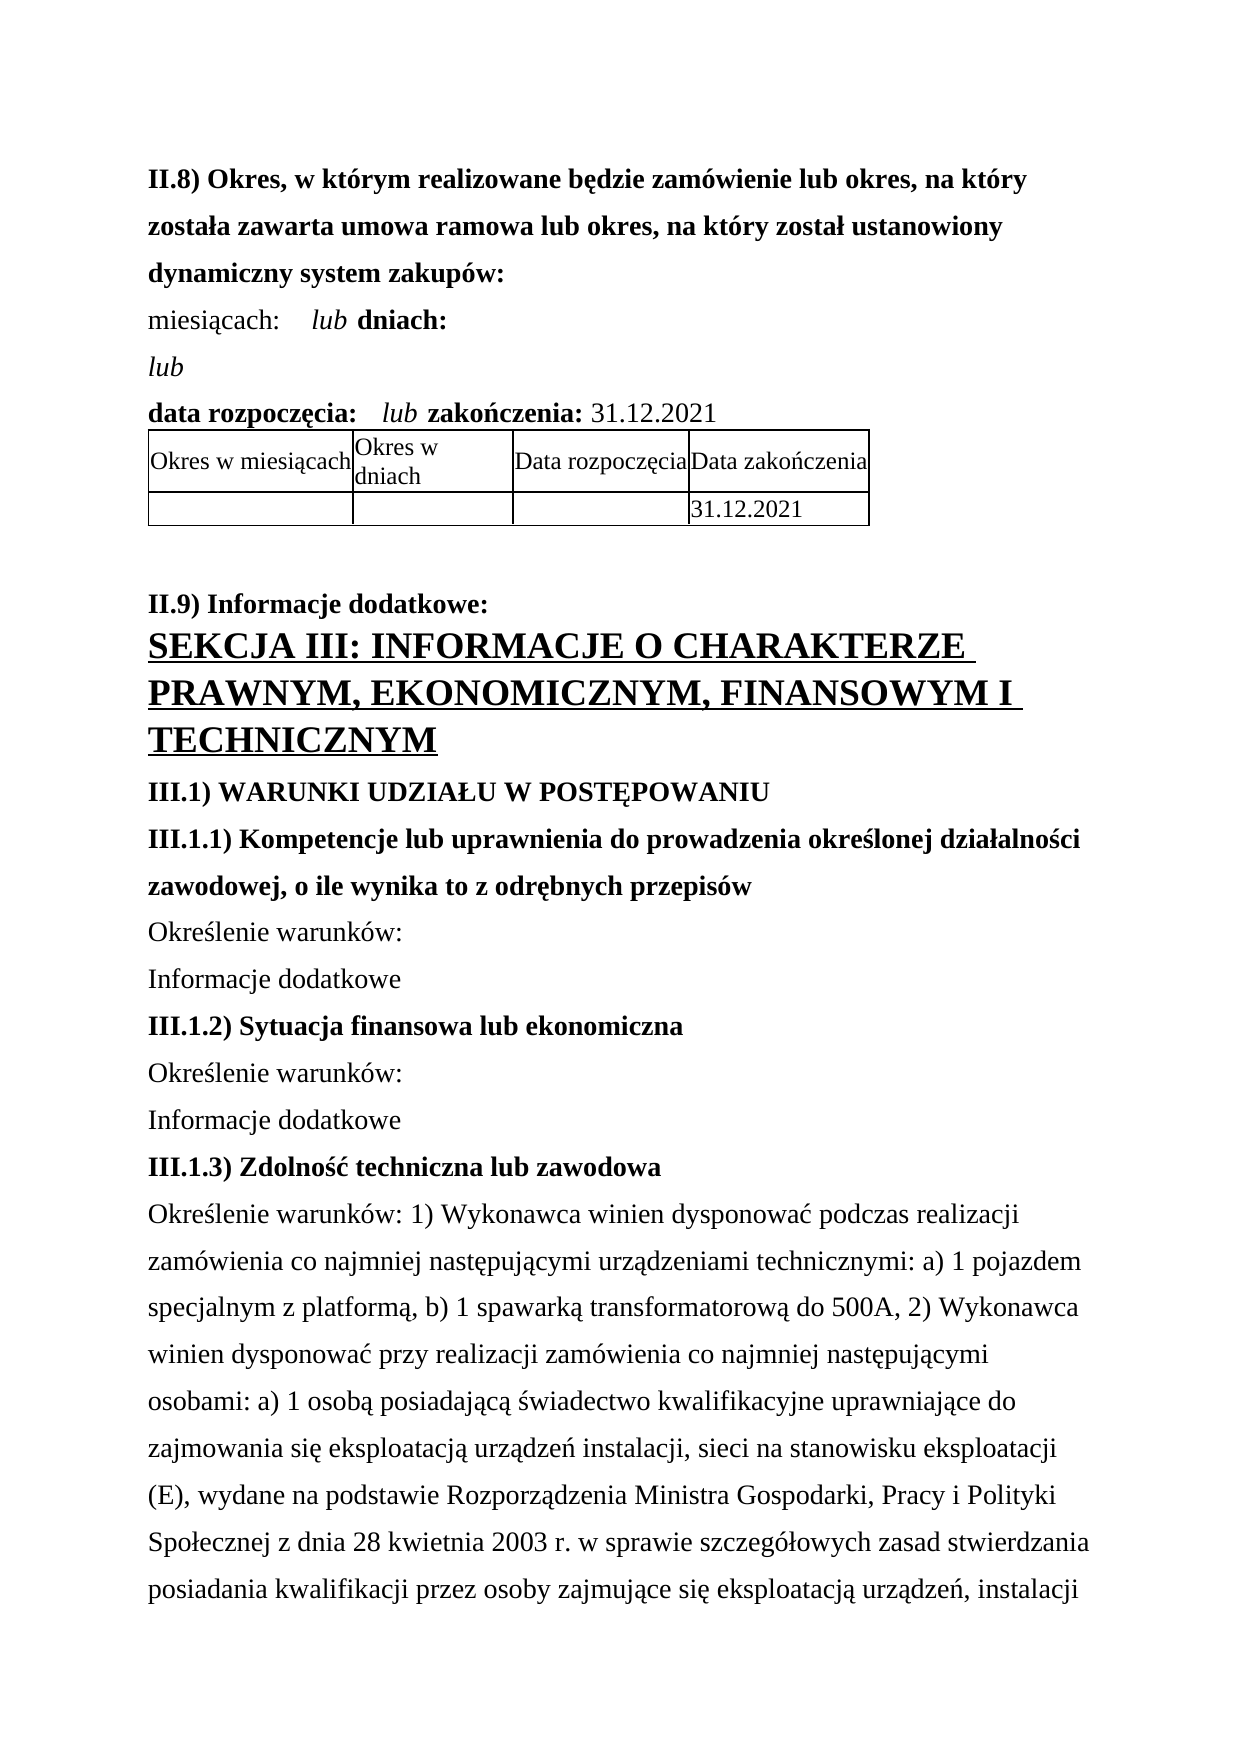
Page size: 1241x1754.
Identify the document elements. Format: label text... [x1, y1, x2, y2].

table_header Okres w dniach [354, 431, 512, 491]
table_cell [354, 493, 512, 524]
table_cell [514, 493, 688, 524]
table_cell [149, 493, 352, 524]
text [148, 148, 1093, 429]
table_cell 31.12.2021 [690, 493, 868, 524]
text SEKCJA III: INFORMACJE O CHARAKTERZE PRAWNYM, EKONOMICZNYM, FINANSOWYM I TECHNICZNYM [148, 620, 1093, 760]
table_header Data rozpoczęcia [514, 431, 688, 491]
text III.1) WARUNKI UDZIAŁU W POSTĘPOWANIU [148, 760, 1093, 807]
text II.9) Informacje dodatkowe: [148, 526, 1093, 620]
table_header Data zakończenia [690, 431, 868, 491]
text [148, 807, 1093, 1604]
table_header Okres w miesiącach [149, 431, 352, 491]
